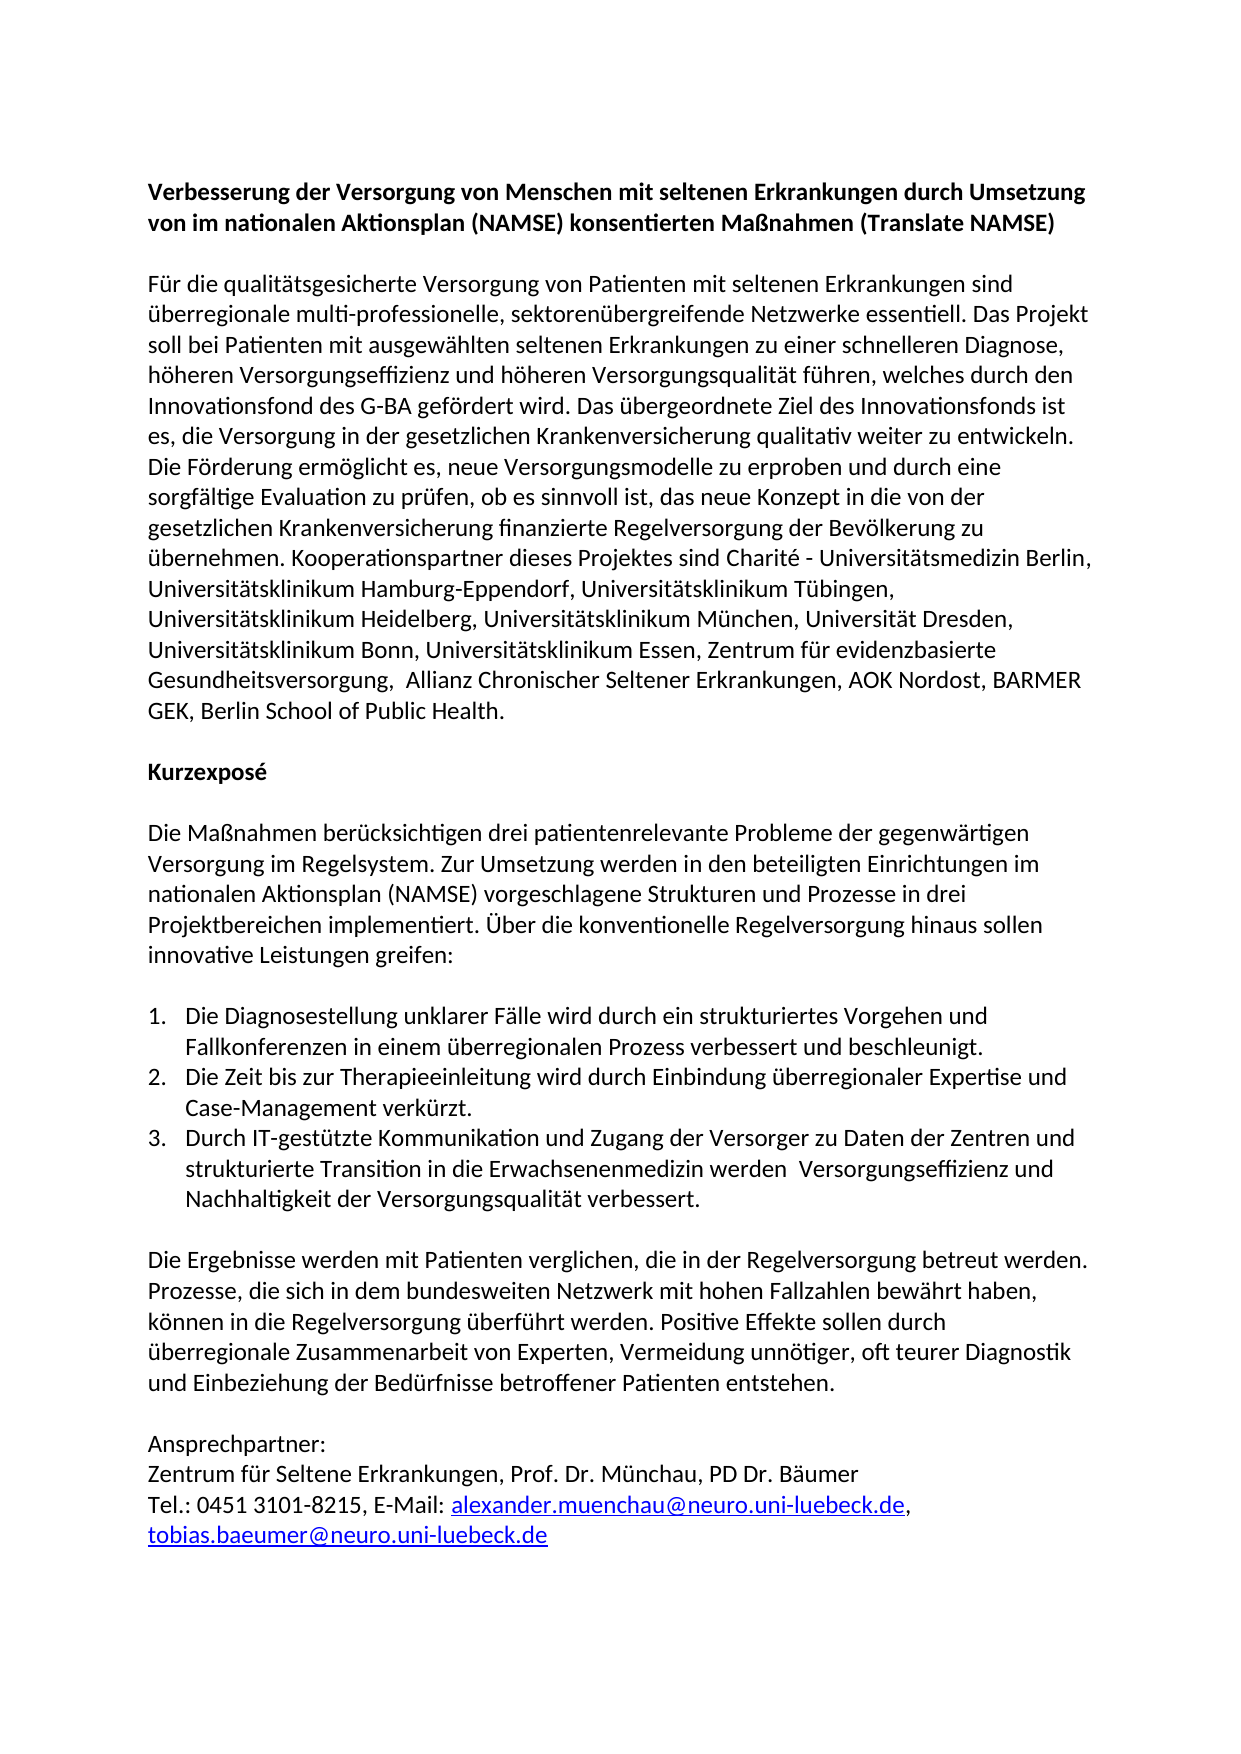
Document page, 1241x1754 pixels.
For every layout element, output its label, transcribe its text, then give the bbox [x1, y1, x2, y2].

list Die Diagnosestellung unklarer Fälle wird durch ein strukturiertes Vorgehen und Fallkonferenzen in einem überregionalen Prozess verbessert und beschleunigt. [148, 1000, 1093, 1061]
text Die Maßnahmen berücksichtigen drei patientenrelevante Probleme der gegenwärtigen Versorgung im Regelsystem. Zur Umsetzung werden in den beteiligten Einrichtungen im nationalen Aktionsplan (NAMSE) vorgeschlagene Strukturen und Prozesse in drei Projektbereichen implementiert. Über die konventionelle Regelversorgung hinaus sollen innovative Leistungen greifen: [148, 817, 1093, 970]
text Kurzexposé [148, 756, 1093, 787]
text Die Ergebnisse werden mit Patienten verglichen, die in der Regelversorgung betreut werden. Prozesse, die sich in dem bundesweiten Netzwerk mit hohen Fallzahlen bewährt haben, können in die Regelversorgung überführt werden. Positive Effekte sollen durch überregionale Zusammenarbeit von Experten, Vermeidung unnötiger, oft teurer Diagnostik und Einbeziehung der Bedürfnisse betroffener Patienten entstehen. [148, 1244, 1093, 1397]
text Für die qualitätsgesicherte Versorgung von Patienten mit seltenen Erkrankungen sind überregionale multi-professionelle, sektorenübergreifende Netzwerke essentiell. Das Projekt soll bei Patienten mit ausgewählten seltenen Erkrankungen zu einer schnelleren Diagnose, höheren Versorgungseffizienz und höheren Versorgungsqualität führen, welches durch den Innovationsfond des G-BA gefördert wird. Das übergeordnete Ziel des Innovationsfonds ist es, die Versorgung in der gesetzlichen Krankenversicherung qualitativ weiter zu entwickeln. Die Förderung ermöglicht es, neue Versorgungsmodelle zu erproben und durch eine sorgfältige Evaluation zu prüfen, ob es sinnvoll ist, das neue Konzept in die von der gesetzlichen Krankenversicherung finanzierte Regelversorgung der Bevölkerung zu übernehmen. Kooperationspartner dieses Projektes sind Charité - Universitätsmedizin Berlin, Universitätsklinikum Hamburg-Eppendorf, Universitätsklinikum Tübingen, Universitätsklinikum Heidelberg, Universitätsklinikum München, Universität Dresden, Universitätsklinikum Bonn, Universitätsklinikum Essen, Zentrum für evidenzbasierte Gesundheitsversorgung, Allianz Chronischer Seltener Erkrankungen, AOK Nordost, BARMER GEK, Berlin School of Public Health. [148, 268, 1093, 726]
text Ansprechpartner: [148, 1428, 1093, 1458]
text Tel.: 0451 3101-8215, E-Mail: alexander.muenchau@neuro.uni-luebeck.de, tobias.baeumer@neuro.uni-luebeck.de [148, 1489, 1093, 1550]
list Die Zeit bis zur Therapieeinleitung wird durch Einbindung überregionaler Expertise und Case-Management verkürzt. [148, 1061, 1093, 1122]
list Durch IT-gestützte Kommunikation und Zugang der Versorger zu Daten der Zentren und strukturierte Transition in die Erwachsenenmedizin werden Versorgungseffizienz und Nachhaltigkeit der Versorgungsqualität verbessert. [148, 1122, 1093, 1214]
text Zentrum für Seltene Erkrankungen, Prof. Dr. Münchau, PD Dr. Bäumer [148, 1458, 1093, 1489]
text Verbesserung der Versorgung von Menschen mit seltenen Erkrankungen durch Umsetzung von im nationalen Aktionsplan (NAMSE) konsentierten Maßnahmen (Translate NAMSE) [148, 176, 1093, 237]
